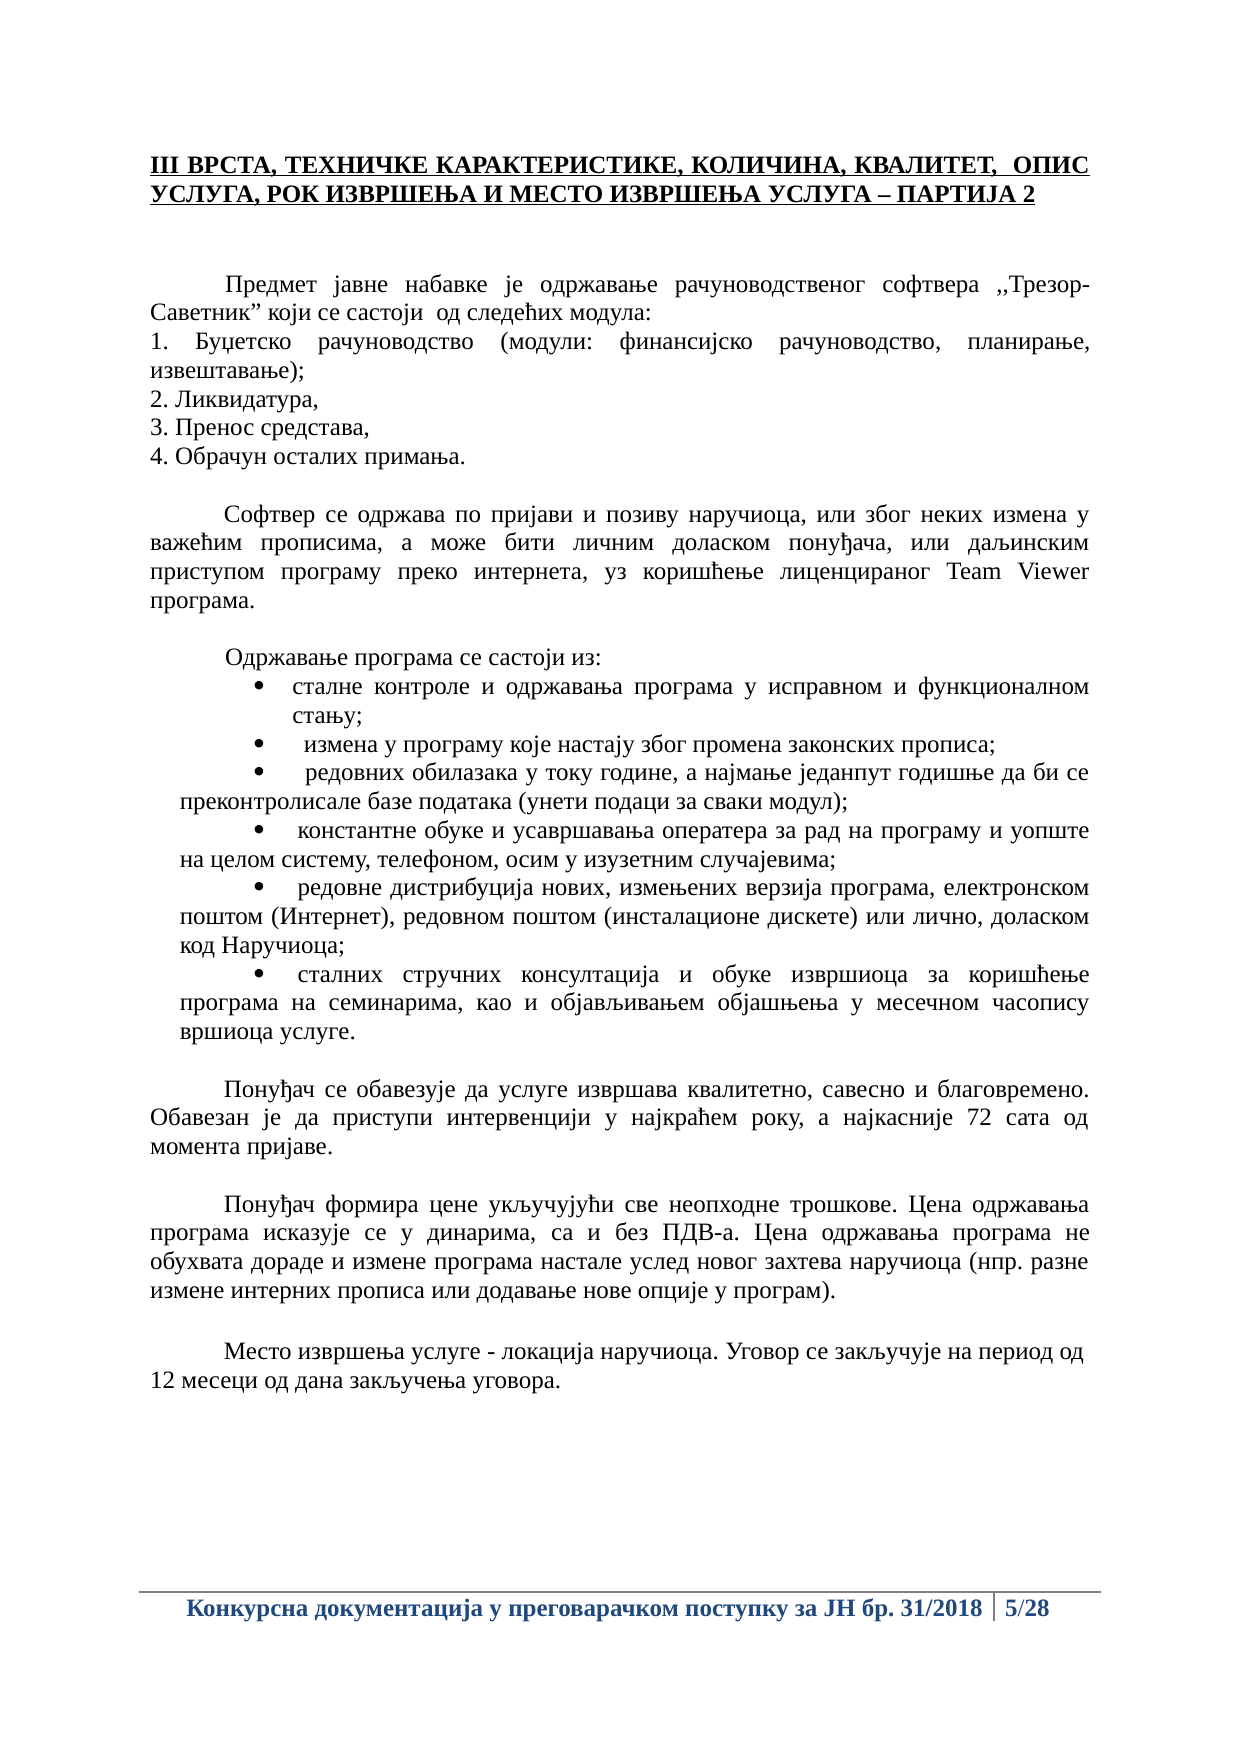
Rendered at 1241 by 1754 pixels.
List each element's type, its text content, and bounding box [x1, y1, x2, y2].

list сталних стручних консултација и обуке извршиоца за коришћење програма на семинарима, као и објављивањем објашњења у месечном часопису вршиоца услуге. [179, 959, 1090, 1045]
text Место извршења услуге - локација наручиоца. Уговор се закључује на период од 12 месеци од дана закључења уговора. [150, 1336, 1090, 1394]
text Понуђач се обавезује да услуге извршава квалитетно, савесно и благовремено. Обавезан је да приступи интервенцији у најкраћем року, а најкасније 72 сата од момента пријаве. [150, 1074, 1090, 1160]
text Понуђач формира цене укључујући све неопходне трошкове. Цена одржавања програма исказује се у динарима, са и без ПДВ-а. Цена одржавања програма не обухвата дораде и измене програма настале услед новог захтева наручиоца (нпр. разне измене интерних прописа или додавање нове опције у програм). [150, 1189, 1090, 1304]
list редовне дистрибуција нових, измењених верзија програма, електронском поштом (Интернет), редовном поштом (инсталационе дискете) или лично, доласком код Наручиоца; [179, 872, 1090, 959]
list константне обуке и усавршавања оператера за рад на програму и уопште на целом систему, телефоном, осим у изузетним случајевима; [179, 815, 1090, 872]
text 3. Пренос средстава, [150, 412, 1090, 441]
text Софтвер се одржава по пријави и позиву наручиоца, или због неких измена у важећим прописима, а може бити личним доласком понуђача, или даљинским приступом програму преко интернета, уз коришћење лиценцираног Team Viewer програма. [150, 499, 1090, 614]
text 1. Буџетско рачуноводство (модули: финансијско рачуноводство, планирање, извештавање); [150, 326, 1090, 384]
text 4. Обрачун осталих примања. [150, 441, 1090, 470]
list сталне контроле и одржавања програма у исправном и функционалном стању; [254, 671, 1090, 729]
text Одржавање програма се састоји из: [150, 642, 1090, 671]
text 2. Ликвидатура, [150, 384, 1090, 412]
text Предмет јавне набавке је одржавање рачуноводственог софтвера ,,Трезор-Саветник” који се састоји од следећих модула: [150, 269, 1090, 326]
text III ВРСТА, ТЕХНИЧКЕ КАРАКТЕРИСТИКЕ, КОЛИЧИНА, КВАЛИТЕТ, ОПИС УСЛУГА, РОК ИЗВРШЕЊА И МЕСТО ИЗВРШЕЊА УСЛУГА – ПАРТИЈА 2 [150, 150, 1090, 175]
text III ВРСТА, ТЕХНИЧКЕ КАРАКТЕРИСТИКЕ, КОЛИЧИНА, КВАЛИТЕТ, ОПИС УСЛУГА, РОК ИЗВРШЕЊА И МЕСТО ИЗВРШЕЊА УСЛУГА – ПАРТИЈА 2 [150, 176, 1090, 207]
list редовних обилазака у току године, а најмање једанпут годишње да би се преконтролисале базе података (унети подаци за сваки модул); [179, 757, 1090, 815]
list измена у програму које настају због промена законских прописа; [179, 729, 1090, 757]
